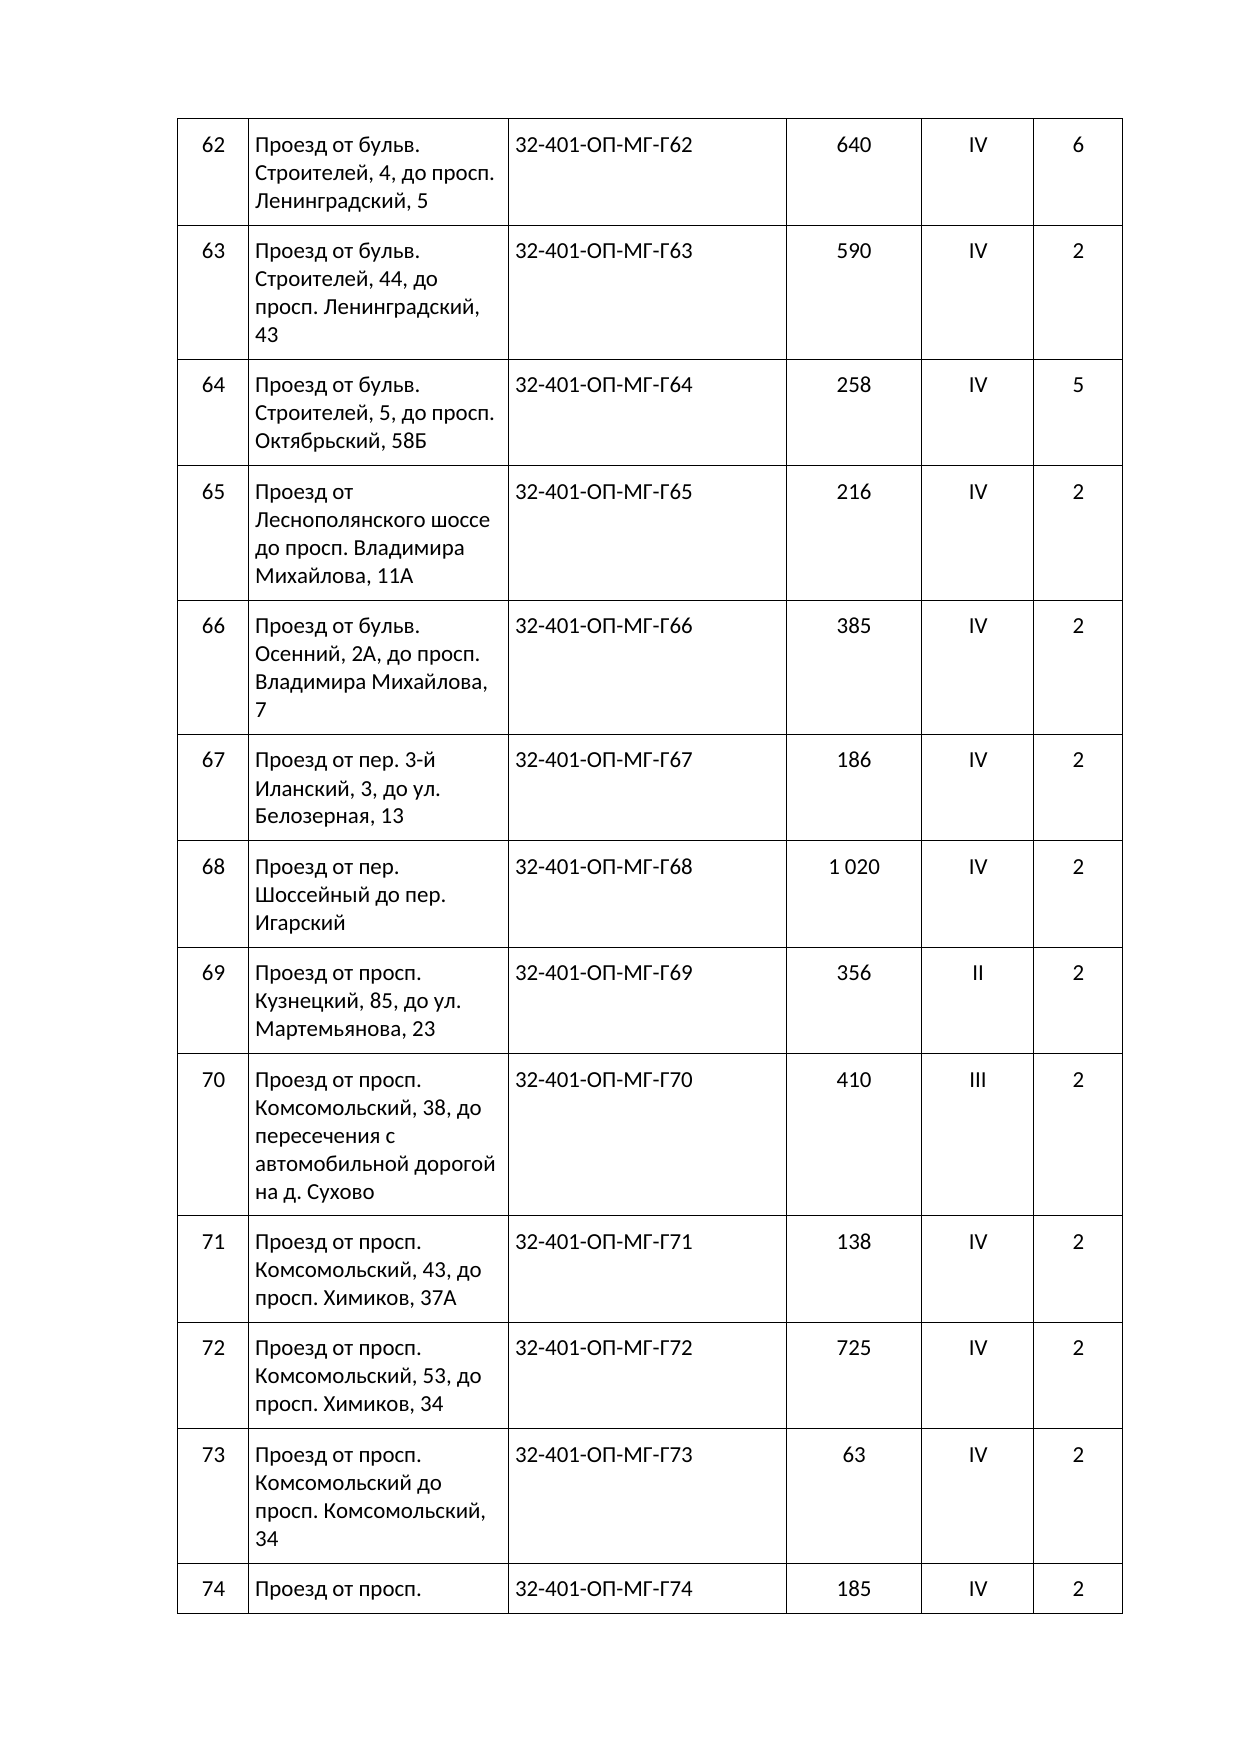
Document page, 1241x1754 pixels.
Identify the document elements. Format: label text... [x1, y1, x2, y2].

table_cell 64 [178, 360, 248, 465]
table_cell 32-401-ОП-МГ-Г62 [509, 119, 786, 224]
table_cell 2 [1034, 1564, 1122, 1613]
table_cell Проезд от просп. Комсомольский, 53, до просп. Химиков, 34 [249, 1323, 508, 1428]
table_cell IV [922, 735, 1033, 840]
table_cell Проезд от пер. 3-й Иланский, 3, до ул. Белозерная, 13 [249, 735, 508, 840]
table_cell 73 [178, 1429, 248, 1562]
table_cell 2 [1034, 1429, 1122, 1562]
table_cell Проезд от просп. Комсомольский, 38, до пересечения с автомобильной дорогой на д. Сухово [249, 1054, 508, 1215]
table_cell II [922, 948, 1033, 1053]
table_cell 65 [178, 466, 248, 599]
table_cell Проезд от Леснополянского шоссе до просп. Владимира Михайлова, 11А [249, 466, 508, 599]
table_cell 62 [178, 119, 248, 224]
table_cell 32-401-ОП-МГ-Г74 [509, 1564, 786, 1613]
table_cell Проезд от просп. Кузнецкий, 85, до ул. Мартемьянова, 23 [249, 948, 508, 1053]
table_cell 32-401-ОП-МГ-Г71 [509, 1216, 786, 1322]
table_cell Проезд от просп. Комсомольский до просп. Комсомольский, 34 [249, 1429, 508, 1562]
table_cell 385 [787, 601, 921, 734]
table_cell 2 [1034, 735, 1122, 840]
table_cell 32-401-ОП-МГ-Г69 [509, 948, 786, 1053]
table_cell 6 [1034, 119, 1122, 224]
table_cell 63 [178, 226, 248, 359]
table_cell 2 [1034, 1216, 1122, 1322]
table_cell 72 [178, 1323, 248, 1428]
table_cell 63 [787, 1429, 921, 1562]
table_cell 216 [787, 466, 921, 599]
table_cell 32-401-ОП-МГ-Г72 [509, 1323, 786, 1428]
table_cell IV [922, 226, 1033, 359]
table_cell 70 [178, 1054, 248, 1215]
table_cell 410 [787, 1054, 921, 1215]
table_cell 186 [787, 735, 921, 840]
table_cell 69 [178, 948, 248, 1053]
table_cell 590 [787, 226, 921, 359]
table_cell Проезд от бульв. Строителей, 5, до просп. Октябрьский, 58Б [249, 360, 508, 465]
table_cell III [922, 1054, 1033, 1215]
table_cell 258 [787, 360, 921, 465]
table_cell Проезд от пер. Шоссейный до пер. Игарский [249, 841, 508, 947]
table_cell Проезд от просп. Комсомольский, 43, до просп. Химиков, 37А [249, 1216, 508, 1322]
table_cell 356 [787, 948, 921, 1053]
table_cell 32-401-ОП-МГ-Г68 [509, 841, 786, 947]
table_cell IV [922, 360, 1033, 465]
table_cell 138 [787, 1216, 921, 1322]
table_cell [249, 1564, 508, 1613]
table_cell 185 [787, 1564, 921, 1613]
table_cell 71 [178, 1216, 248, 1322]
table_cell 32-401-ОП-МГ-Г73 [509, 1429, 786, 1562]
table_cell IV [922, 466, 1033, 599]
table_cell 66 [178, 601, 248, 734]
table_cell IV [922, 1323, 1033, 1428]
table_cell 2 [1034, 841, 1122, 947]
table_cell 32-401-ОП-МГ-Г70 [509, 1054, 786, 1215]
table_cell 67 [178, 735, 248, 840]
table_cell 2 [1034, 226, 1122, 359]
table_cell 725 [787, 1323, 921, 1428]
table_cell Проезд от бульв. Строителей, 44, до просп. Ленинградский, 43 [249, 226, 508, 359]
table_cell IV [922, 841, 1033, 947]
table_cell 2 [1034, 466, 1122, 599]
table_cell Проезд от бульв. Строителей, 4, до просп. Ленинградский, 5 [249, 119, 508, 224]
table_cell 32-401-ОП-МГ-Г67 [509, 735, 786, 840]
table_cell 32-401-ОП-МГ-Г64 [509, 360, 786, 465]
table_cell 2 [1034, 948, 1122, 1053]
table_cell 32-401-ОП-МГ-Г65 [509, 466, 786, 599]
table_cell IV [922, 1564, 1033, 1613]
table_cell IV [922, 601, 1033, 734]
table_cell 640 [787, 119, 921, 224]
table_cell 2 [1034, 1054, 1122, 1215]
table_cell 74 [178, 1564, 248, 1613]
table_cell 68 [178, 841, 248, 947]
table_cell 2 [1034, 1323, 1122, 1428]
table_cell 2 [1034, 601, 1122, 734]
table_cell IV [922, 1216, 1033, 1322]
table_cell 5 [1034, 360, 1122, 465]
table_cell IV [922, 1429, 1033, 1562]
table_cell 32-401-ОП-МГ-Г63 [509, 226, 786, 359]
table_cell 32-401-ОП-МГ-Г66 [509, 601, 786, 734]
table_cell 1 020 [787, 841, 921, 947]
table_cell Проезд от бульв. Осенний, 2А, до просп. Владимира Михайлова, 7 [249, 601, 508, 734]
table_cell IV [922, 119, 1033, 224]
